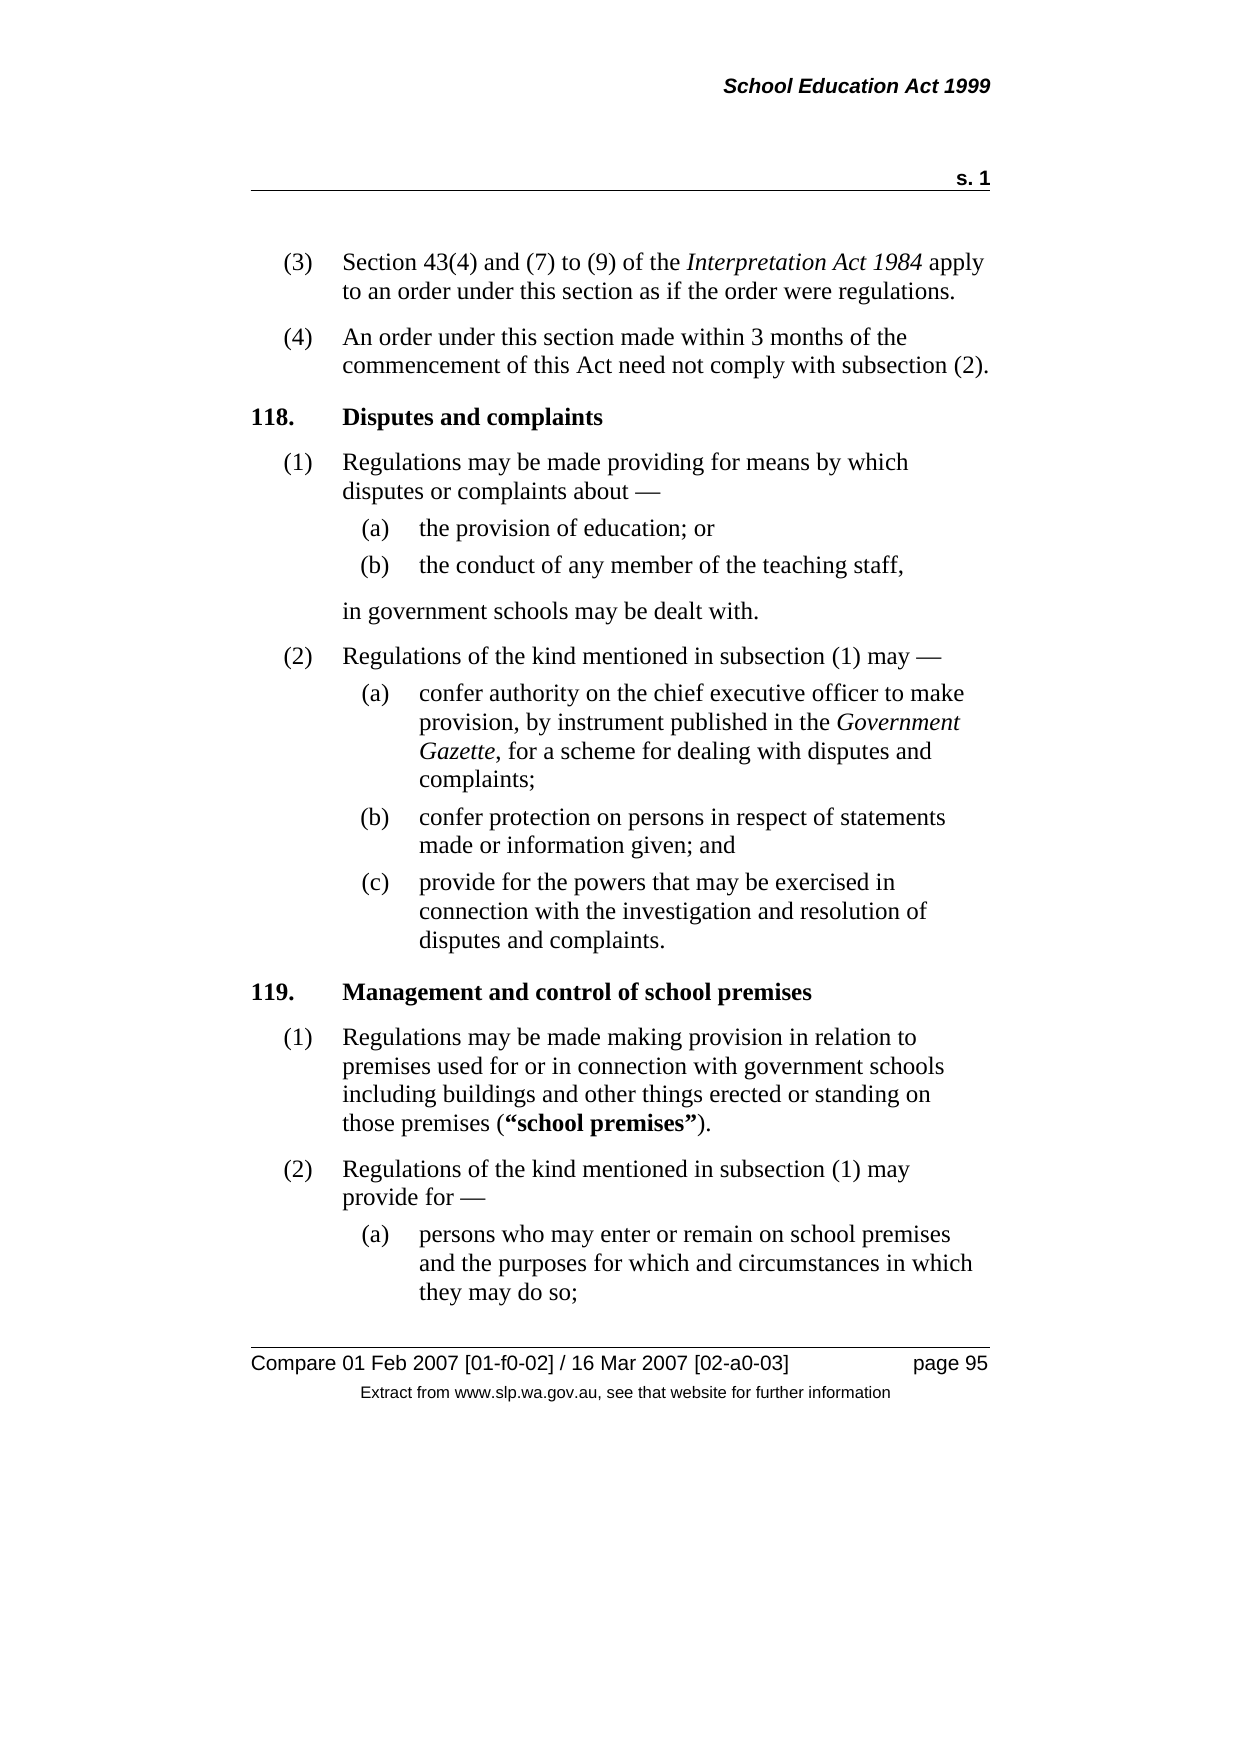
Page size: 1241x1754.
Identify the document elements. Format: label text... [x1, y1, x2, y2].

text (b) confer protection on persons in respect of statements made or information given; and [251, 802, 990, 859]
text (a) persons who may enter or remain on school premises and the purposes for which and circumstances in which they may do so; [251, 1219, 990, 1306]
text (1) Regulations may be made making provision in relation to premises used for or in connection with government schools including buildings and other things erected or standing on those premises (“school premises”). [251, 1022, 990, 1137]
text (b) the conduct of any member of the teaching staff, [251, 550, 990, 579]
text in government schools may be dealt with. [251, 596, 990, 624]
subtitle 119. Management and control of school premises [251, 977, 990, 1005]
text (2) Regulations of the kind mentioned in subsection (1) may provide for — [251, 1154, 990, 1211]
text (2) Regulations of the kind mentioned in subsection (1) may — [251, 641, 990, 670]
text (a) the provision of education; or [251, 513, 990, 542]
text (1) Regulations may be made providing for means by which disputes or complaints about — [251, 447, 990, 505]
text (4) An order under this section made within 3 months of the commencement of this Act need not comply with subsection (2). [251, 322, 990, 379]
text (a) confer authority on the chief executive officer to make provision, by instrument published in the Government Gazette, for a scheme for dealing with disputes and complaints; [251, 678, 990, 793]
subtitle 118. Disputes and complaints [251, 402, 990, 431]
text (c) provide for the powers that may be exercised in connection with the investigation and resolution of disputes and complaints. [251, 867, 990, 954]
text (3) Section 43(4) and (7) to (9) of the Interpretation Act 1984 apply to an order under this section as if the order were regulations. [251, 247, 990, 305]
